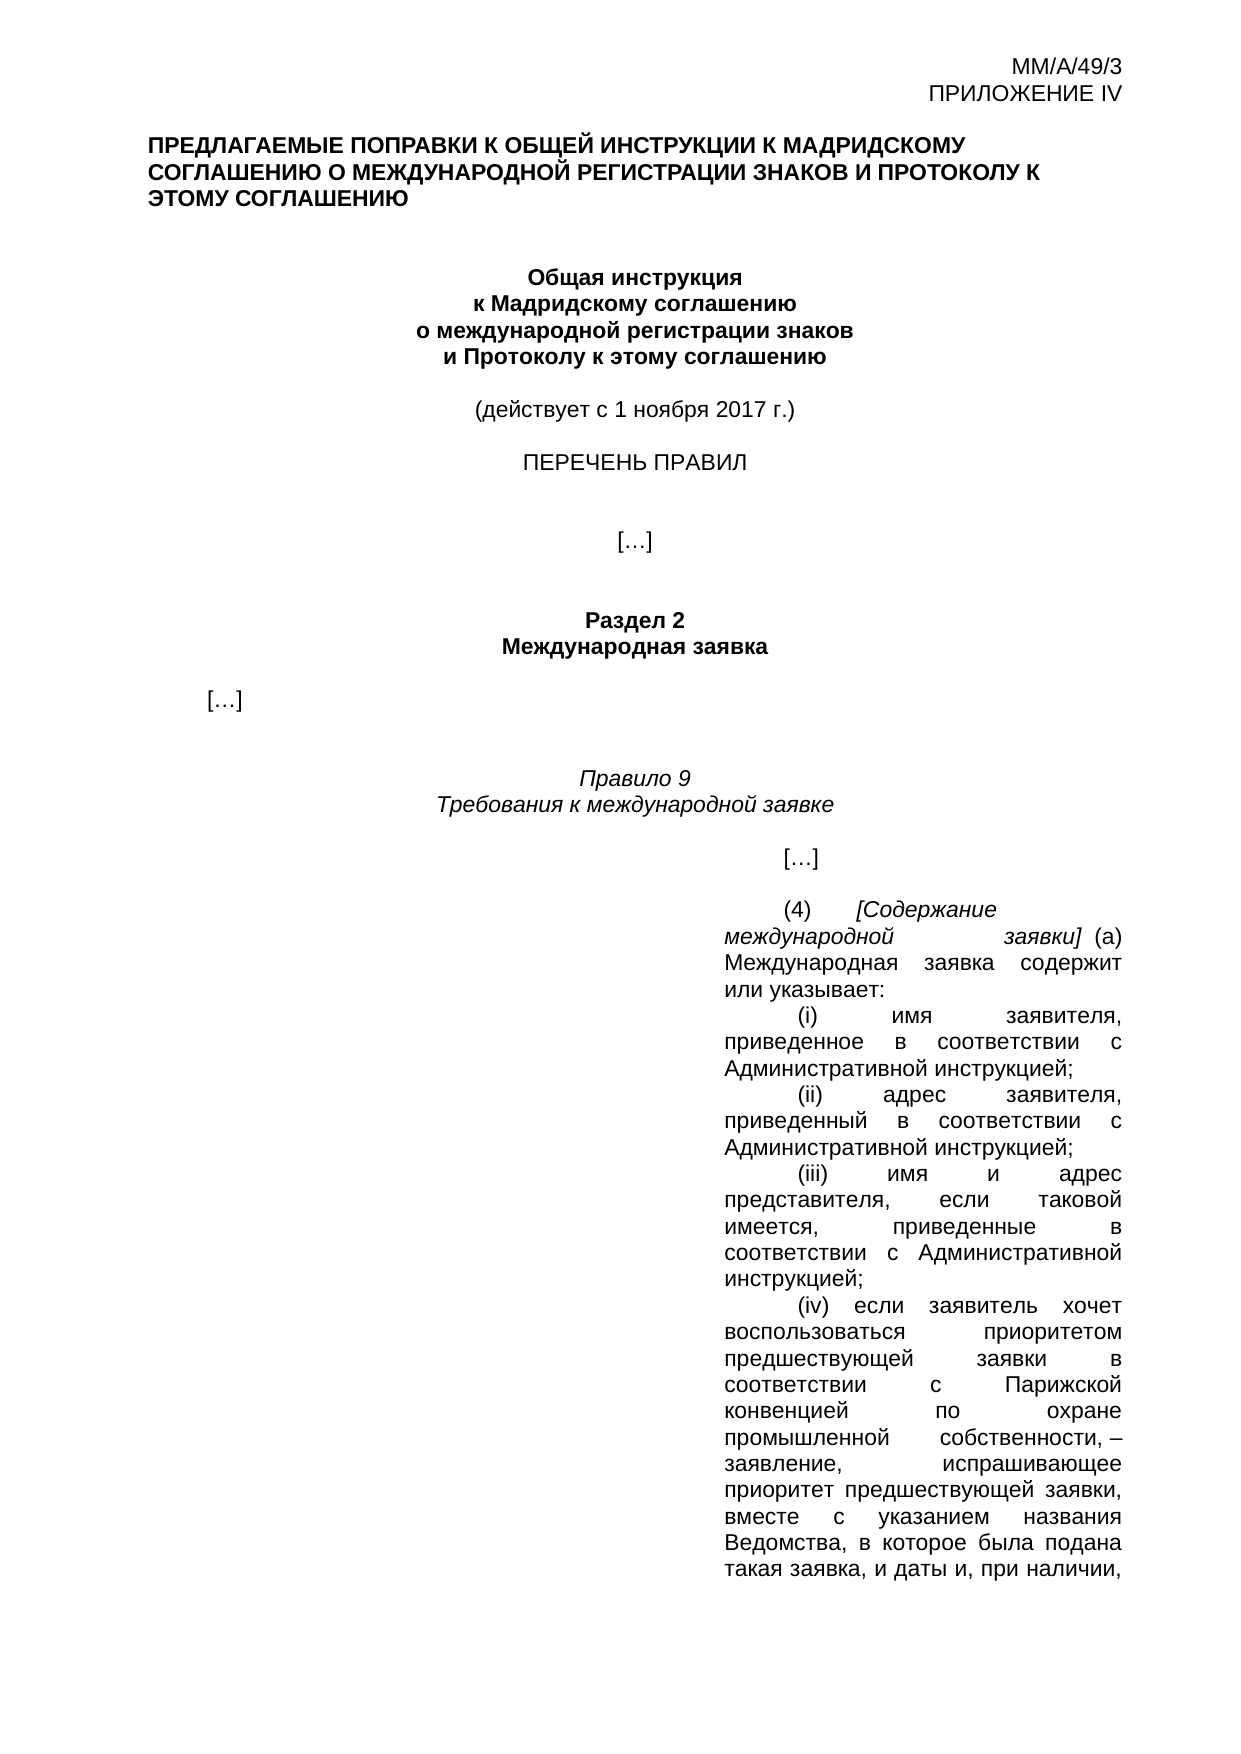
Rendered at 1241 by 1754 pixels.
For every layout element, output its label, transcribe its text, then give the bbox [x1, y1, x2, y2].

text (действует с 1 ноября 2017 г.) [148, 396, 1122, 422]
text к Мадридскому соглашению [148, 290, 1122, 317]
text и Протоколу к этому соглашению [148, 343, 1122, 369]
text Требования к международной заявке [148, 791, 1122, 817]
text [724, 1292, 1122, 1582]
text […] [148, 686, 1122, 712]
text Общая инструкция [148, 264, 1122, 290]
text (iii) имя и адрес представителя, если таковой имеется, приведенные в соответствии с Административной инструкцией; [724, 1160, 1122, 1292]
text (ii) адрес заявителя, приведенный в соответствии с Административной инструкцией; [724, 1081, 1122, 1160]
text […] [148, 527, 1122, 554]
text о международной регистрации знаков [148, 317, 1122, 343]
text ПЕРЕЧЕНЬ ПРАВИЛ [148, 448, 1122, 475]
text (4) [Содержание международной заявки] (а) Международная заявка содержит или указывает: [724, 896, 1122, 1002]
text (i) имя заявителя, приведенное в соответствии с Административной инструкцией; [724, 1002, 1122, 1081]
text Раздел 2 [148, 607, 1122, 633]
text Правило 9 [148, 765, 1122, 791]
text предлагаемые поправки к общей инструкции к мадридскому соглашению о международной регистрации знаков и протоколу к этому соглашению [148, 132, 1122, 211]
text […] [724, 844, 1122, 870]
text Международная заявка [148, 633, 1122, 659]
